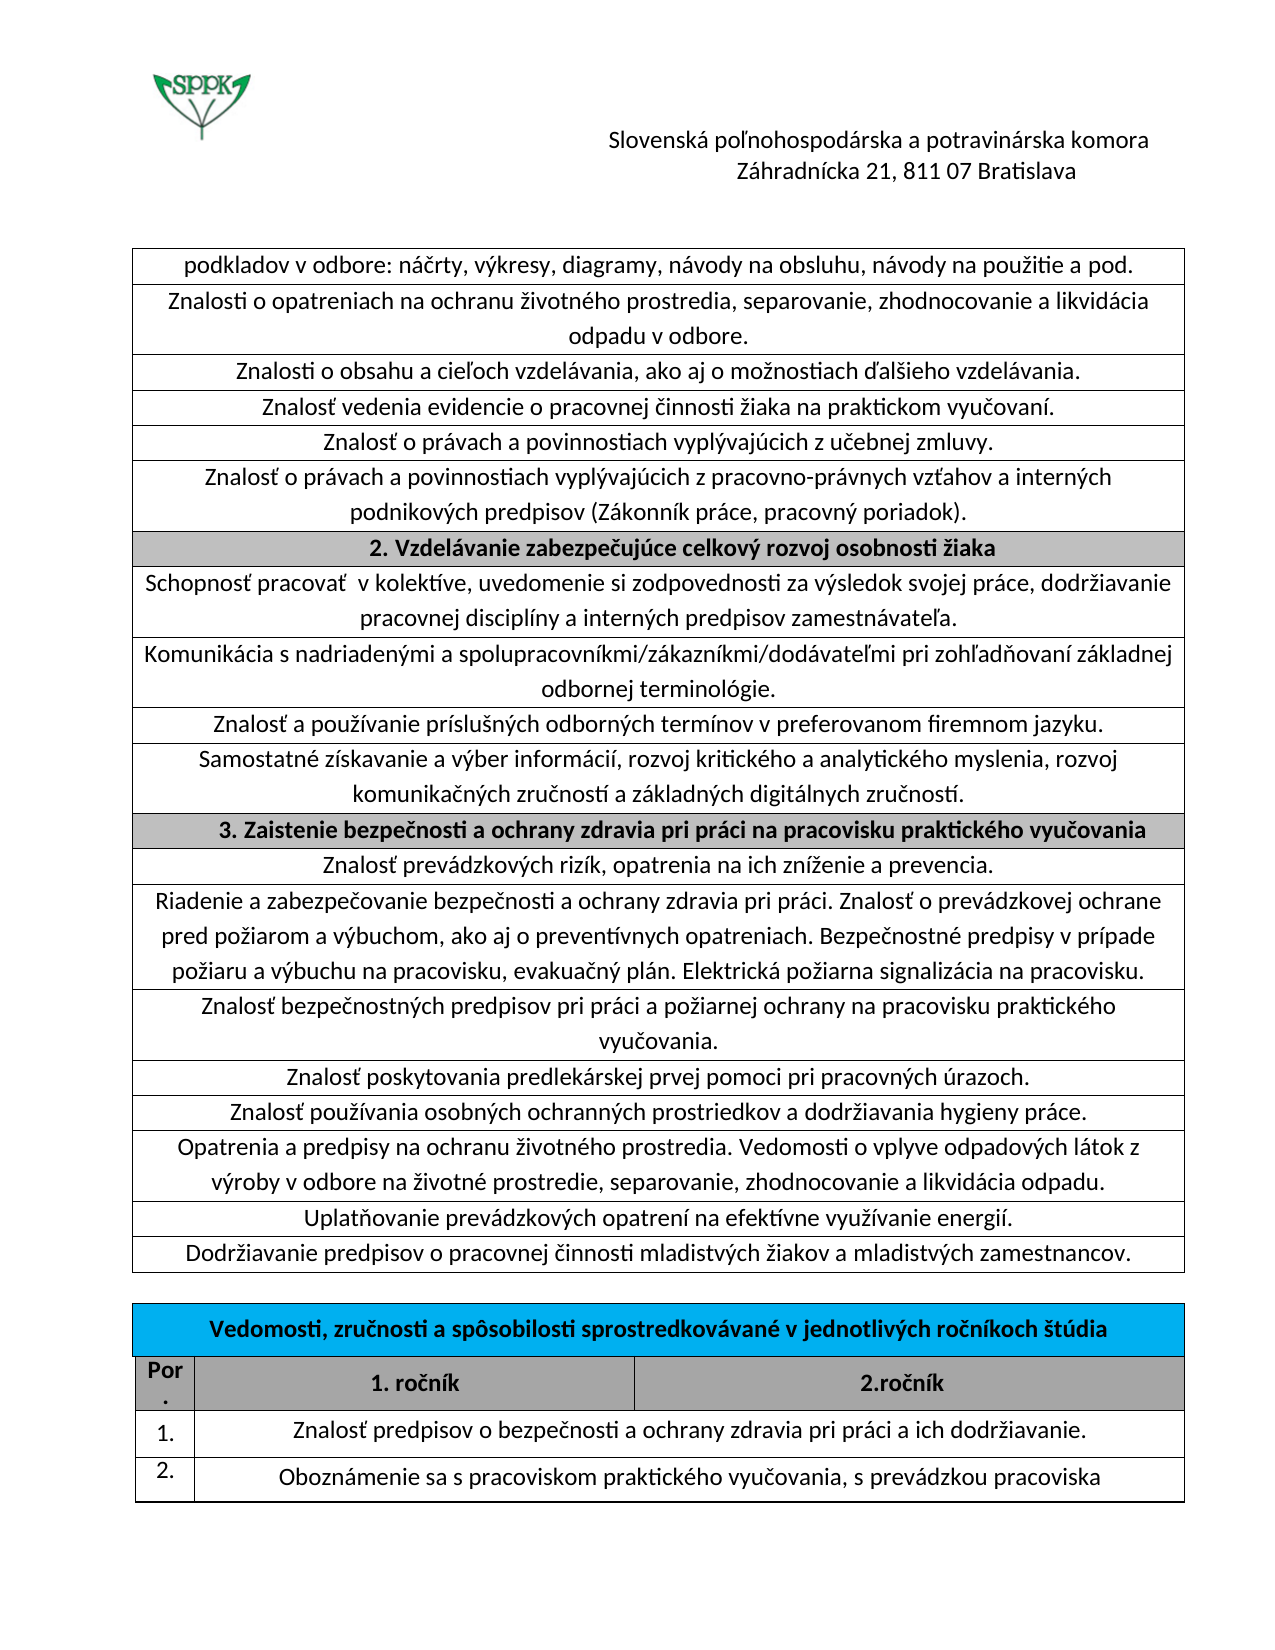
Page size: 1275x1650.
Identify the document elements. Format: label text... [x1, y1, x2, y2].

table_cell Znalosť používania osobných ochranných prostriedkov a dodržiavania hygieny práce. [133, 1096, 1184, 1130]
picture [147, 73, 257, 149]
table_cell Vzdelávanie zabezpečujúce celkový rozvoj osobnosti žiaka [133, 532, 1184, 566]
table_cell Dodržiavanie predpisov o pracovnej činnosti mladistvých žiakov a mladistvých zamestnancov. [133, 1237, 1184, 1272]
table_cell Znalosť o právach a povinnostiach vyplývajúcich z pracovno-právnych vzťahov a interných podnikových predpisov (Zákonník práce, pracovný poriadok). [133, 461, 1184, 531]
table_cell 1. ročník [195, 1357, 634, 1410]
table_cell Znalosť predpisov o bezpečnosti a ochrany zdravia pri práci a ich dodržiavanie. [195, 1411, 1184, 1457]
table_cell Uplatňovanie prevádzkových opatrení na efektívne využívanie energií. [133, 1202, 1184, 1236]
table_cell Znalosť poskytovania predlekárskej prvej pomoci pri pracovných úrazoch. [133, 1061, 1184, 1095]
table_cell Komunikácia s nadriadenými a spolupracovníkmi/zákazníkmi/dodávateľmi pri zohľadňovaní základnej odbornej terminológie. [133, 638, 1184, 707]
table_cell Por. [136, 1357, 194, 1410]
table_cell Znalosť bezpečnostných predpisov pri práci a požiarnej ochrany na pracovisku praktického vyučovania. [133, 990, 1184, 1059]
table_cell Schopnosť pracovať v kolektíve, uvedomenie si zodpovednosti za výsledok svojej práce, dodržiavanie pracovnej disciplíny a interných predpisov zamestnávateľa. [133, 567, 1184, 637]
table_header Vedomosti, zručnosti a spôsobilosti sprostredkovávané v jednotlivých ročníkoch štúdia [133, 1304, 1184, 1356]
table_cell Opatrenia a predpisy na ochranu životného prostredia. Vedomosti o vplyve odpadových látok z výroby v odbore na životné prostredie, separovanie, zhodnocovanie a likvidácia odpadu. [133, 1131, 1184, 1201]
table_cell 2. [136, 1458, 194, 1501]
table_cell Znalosť o právach a povinnostiach vyplývajúcich z učebnej zmluvy. [133, 426, 1184, 460]
table_cell Znalosť a používanie príslušných odborných termínov v preferovanom firemnom jazyku. [133, 708, 1184, 742]
table_cell Znalosti o obsahu a cieľoch vzdelávania, ako aj o možnostiach ďalšieho vzdelávania. [133, 355, 1184, 389]
table_cell Znalosť vedenia evidencie o pracovnej činnosti žiaka na praktickom vyučovaní. [133, 391, 1184, 425]
table_cell 2.ročník [635, 1357, 1184, 1410]
table_cell Znalosť prevádzkových rizík, opatrenia na ich zníženie a prevencia. [133, 849, 1184, 884]
table_cell Samostatné získavanie a výber informácií, rozvoj kritického a analytického myslenia, rozvoj komunikačných zručností a základných digitálnych zručností. [133, 744, 1184, 813]
table_cell 1. [136, 1411, 194, 1457]
table_cell Znalosti o opatreniach na ochranu životného prostredia, separovanie, zhodnocovanie a likvidácia odpadu v odbore. [133, 285, 1184, 354]
table_cell Zaistenie bezpečnosti a ochrany zdravia pri práci na pracovisku praktického vyučovania [133, 814, 1184, 848]
table_cell Riadenie a zabezpečovanie bezpečnosti a ochrany zdravia pri práci. Znalosť o prevádzkovej ochrane pred požiarom a výbuchom, ako aj o preventívnych opatreniach. Bezpečnostné predpisy v prípade požiaru a výbuchu na pracovisku, evakuačný plán. Elektrická požiarna signalizácia na pracovisku. [133, 885, 1184, 989]
